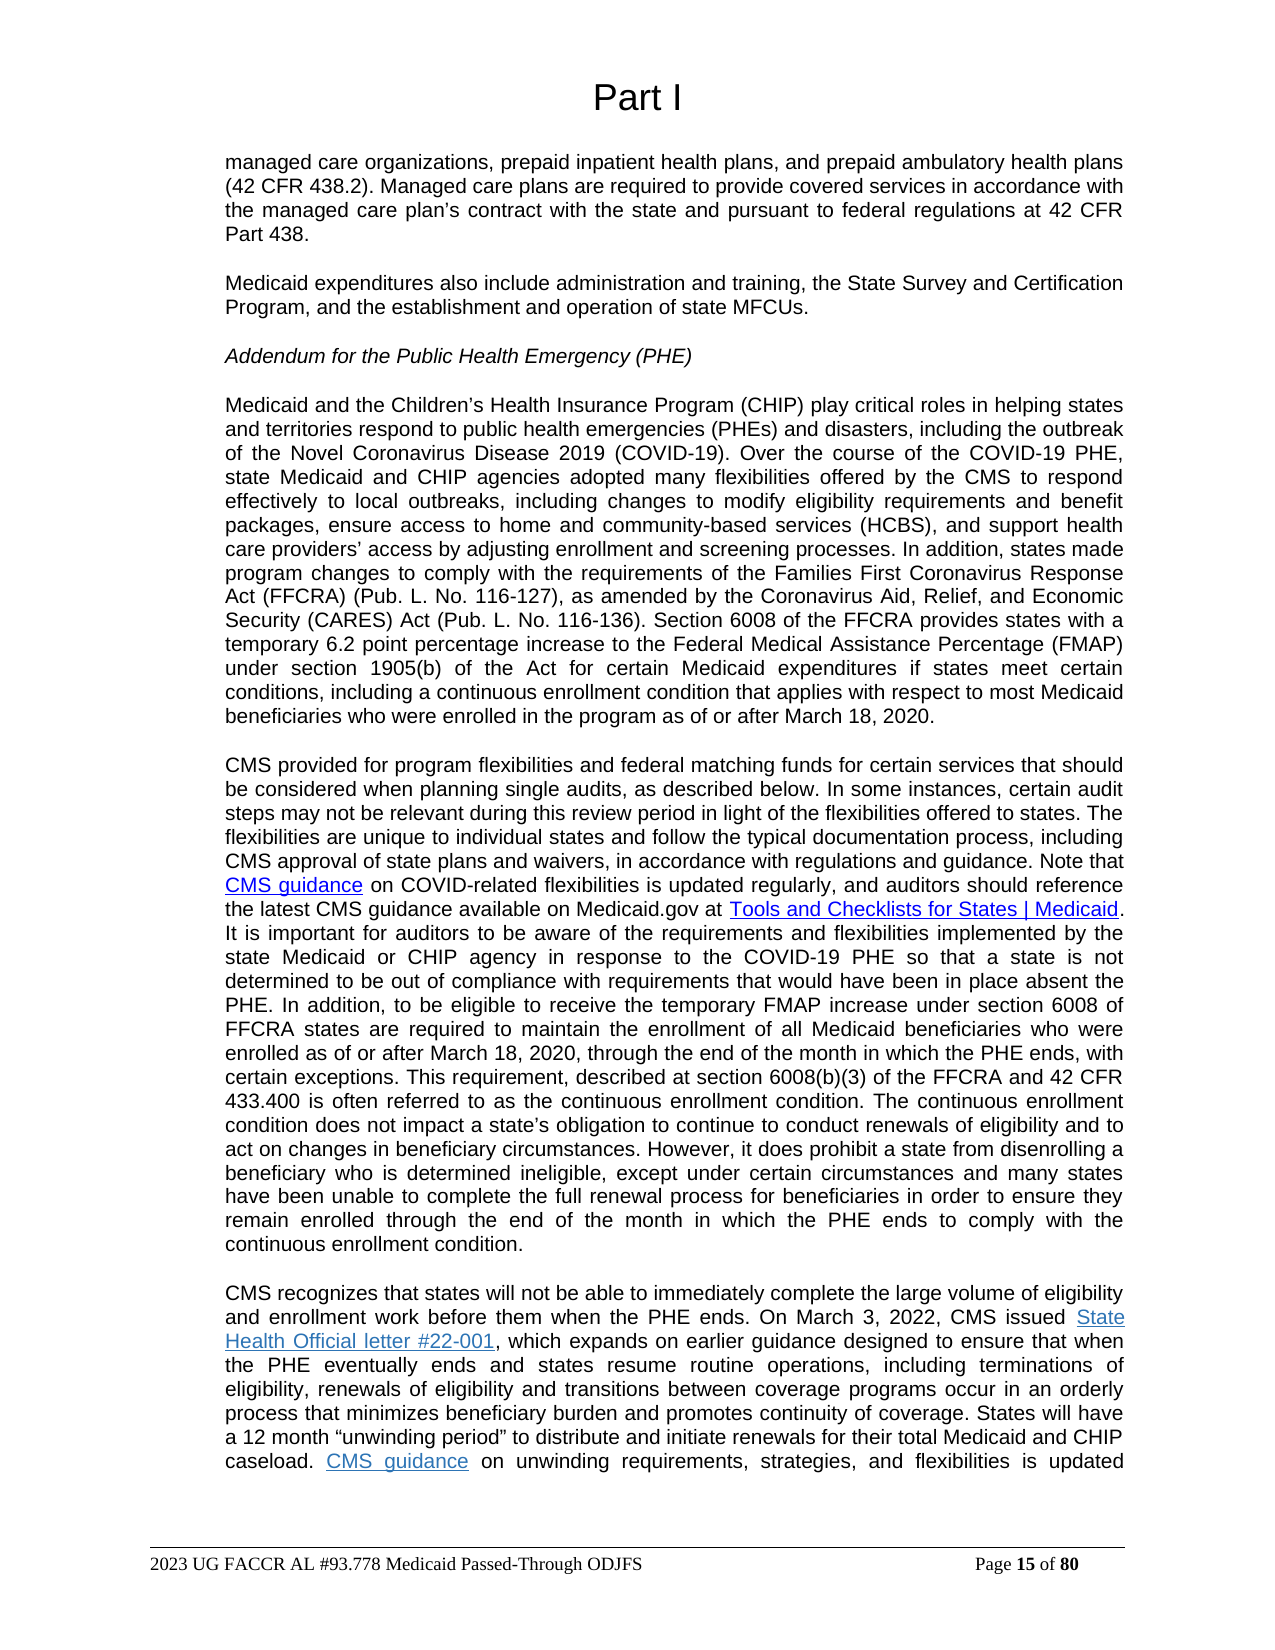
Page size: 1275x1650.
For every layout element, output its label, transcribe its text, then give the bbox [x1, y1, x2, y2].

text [225, 1281, 1125, 1473]
text CMS provided for program flexibilities and federal matching funds for certain services that should be considered when planning single audits, as described below. In some instances, certain audit steps may not be relevant during this review period in light of the flexibilities offered to states. The flexibilities are unique to individual states and follow the typical documentation process, including CMS approval of state plans and waivers, in accordance with regulations and guidance. Note that CMS guidance on COVID-related flexibilities is updated regularly, and auditors should reference the latest CMS guidance available on Medicaid.gov at Tools and Checklists for States | Medicaid. It is important for auditors to be aware of the requirements and flexibilities implemented by the state Medicaid or CHIP agency in response to the COVID-19 PHE so that a state is not determined to be out of compliance with requirements that would have been in place absent the PHE. In addition, to be eligible to receive the temporary FMAP increase under section 6008 of FFCRA states are required to maintain the enrollment of all Medicaid beneficiaries who were enrolled as of or after March 18, 2020, through the end of the month in which the PHE ends, with certain exceptions. This requirement, described at section 6008(b)(3) of the FFCRA and 42 CFR 433.400 is often referred to as the continuous enrollment condition. The continuous enrollment condition does not impact a state’s obligation to continue to conduct renewals of eligibility and to act on changes in beneficiary circumstances. However, it does prohibit a state from disenrolling a beneficiary who is determined ineligible, except under certain circumstances and many states have been unable to complete the full renewal process for beneficiaries in order to ensure they remain enrolled through the end of the month in which the PHE ends to comply with the continuous enrollment condition. [225, 753, 1125, 1256]
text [225, 150, 1125, 246]
text Medicaid expenditures also include administration and training, the State Survey and Certification Program, and the establishment and operation of state MFCUs. [225, 271, 1125, 319]
text Medicaid and the Children’s Health Insurance Program (CHIP) play critical roles in helping states and territories respond to public health emergencies (PHEs) and disasters, including the outbreak of the Novel Coronavirus Disease 2019 (COVID-19). Over the course of the COVID-19 PHE, state Medicaid and CHIP agencies adopted many flexibilities offered by the CMS to respond effectively to local outbreaks, including changes to modify eligibility requirements and benefit packages, ensure access to home and community-based services (HCBS), and support health care providers’ access by adjusting enrollment and screening processes. In addition, states made program changes to comply with the requirements of the Families First Coronavirus Response Act (FFCRA) (Pub. L. No. 116-127), as amended by the Coronavirus Aid, Relief, and Economic Security (CARES) Act (Pub. L. No. 116-136). Section 6008 of the FFCRA provides states with a temporary 6.2 point percentage increase to the Federal Medical Assistance Percentage (FMAP) under section 1905(b) of the Act for certain Medicaid expenditures if states meet certain conditions, including a continuous enrollment condition that applies with respect to most Medicaid beneficiaries who were enrolled in the program as of or after March 18, 2020. [225, 393, 1125, 728]
text Addendum for the Public Health Emergency (PHE) [225, 344, 1125, 368]
